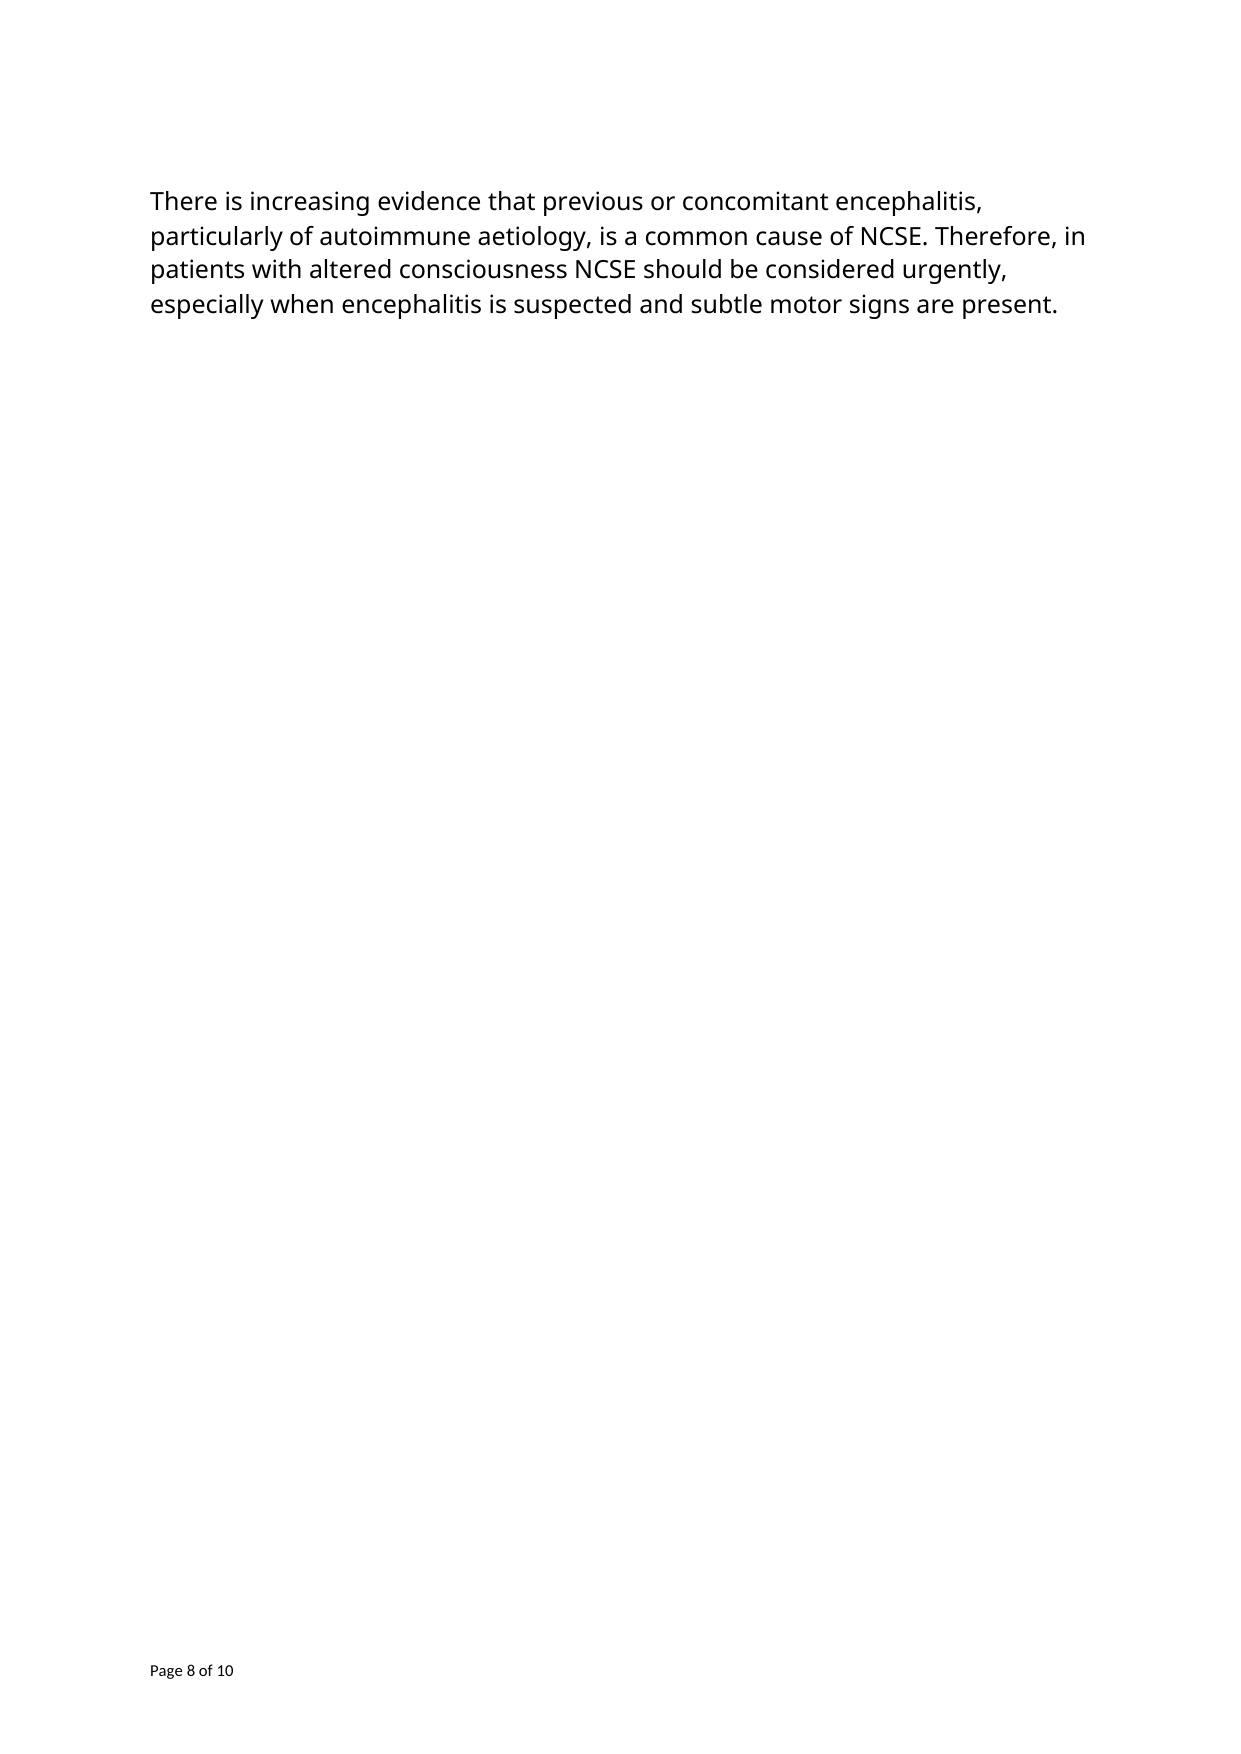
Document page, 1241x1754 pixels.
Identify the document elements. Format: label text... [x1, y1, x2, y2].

text There is increasing evidence that previous or concomitant encephalitis, particularly of autoimmune aetiology, is a common cause of NCSE. Therefore, in patients with altered consciousness NCSE should be considered urgently, especially when encephalitis is suspected and subtle motor signs are present. [150, 184, 1090, 320]
